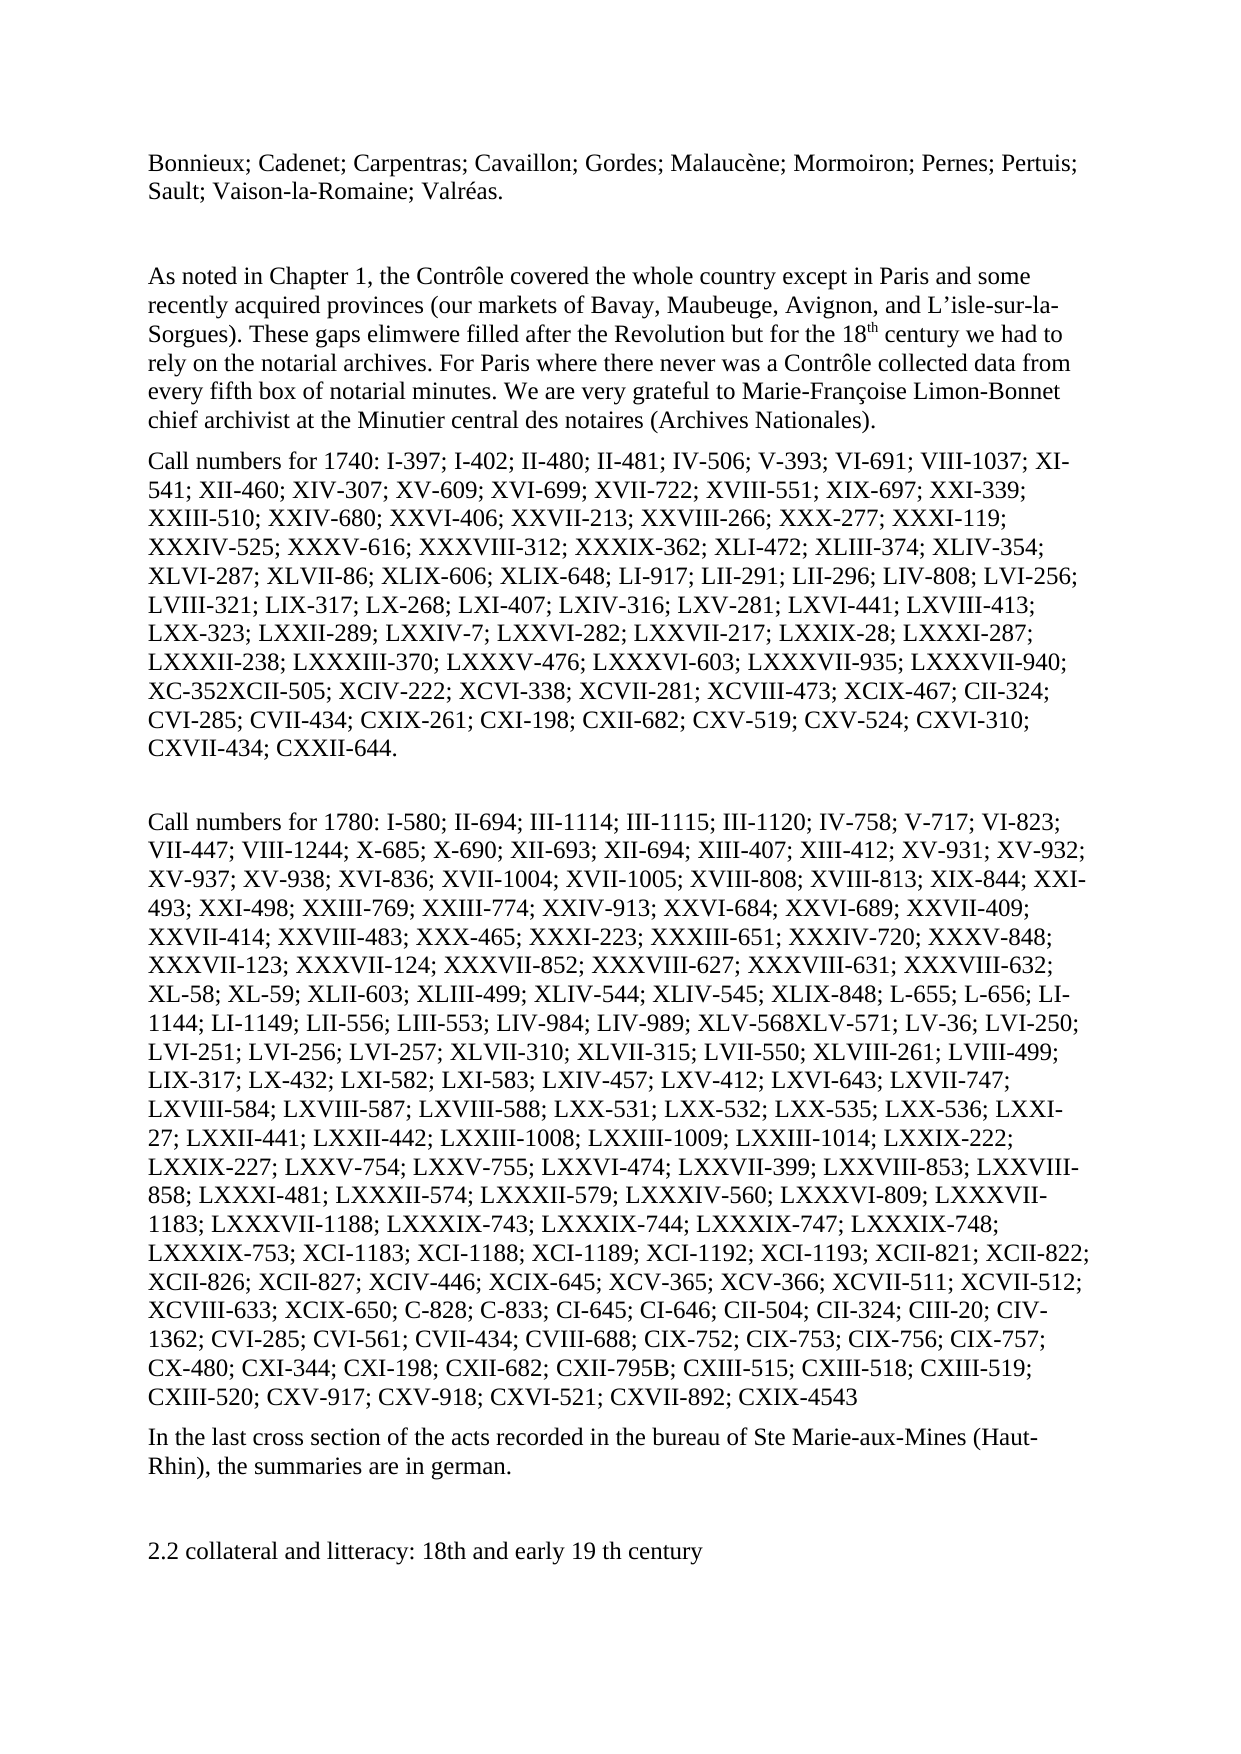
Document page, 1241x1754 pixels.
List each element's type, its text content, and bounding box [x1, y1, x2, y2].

text As noted in Chapter 1, the Contrôle covered the whole country except in Paris and some recently acquired provinces (our markets of Bavay, Maubeuge, Avignon, and L’isle-sur-la-Sorgues). These gaps elimwere filled after the Revolution but for the 18th century we had to rely on the notarial archives. For Paris where there never was a Contrôle collected data from every fifth box of notarial minutes. We are very grateful to Marie-Françoise Limon-Bonnet chief archivist at the Minutier central des notaires (Archives Nationales). [148, 261, 1093, 434]
text Call numbers for 1740: I-397; I-402; II-480; II-481; IV-506; V-393; VI-691; VIII-1037; XI-541; XII-460; XIV-307; XV-609; XVI-699; XVII-722; XVIII-551; XIX-697; XXI-339; XXIII-510; XXIV-680; XXVI-406; XXVII-213; XXVIII-266; XXX-277; XXXI-119; XXXIV-525; XXXV-616; XXXVIII-312; XXXIX-362; XLI-472; XLIII-374; XLIV-354; XLVI-287; XLVII-86; XLIX-606; XLIX-648; LI-917; LII-291; LII-296; LIV-808; LVI-256; LVIII-321; LIX-317; LX-268; LXI-407; LXIV-316; LXV-281; LXVI-441; LXVIII-413; LXX-323; LXXII-289; LXXIV-7; LXXVI-282; LXXVII-217; LXXIX-28; LXXXI-287; LXXXII-238; LXXXIII-370; LXXXV-476; LXXXVI-603; LXXXVII-935; LXXXVII-940; XC-352XCII-505; XCIV-222; XCVI-338; XCVII-281; XCVIII-473; XCIX-467; CII-324; CVI-285; CVII-434; CXIX-261; CXI-198; CXII-682; CXV-519; CXV-524; CXVI-310; CXVII-434; CXXII-644. [148, 446, 1093, 762]
text In the last cross section of the acts recorded in the bureau of Ste Marie-aux-Mines (Haut-Rhin), the summaries are in german. [148, 1422, 1093, 1480]
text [148, 148, 1093, 205]
text 2.2 collateral and litteracy: 18th and early 19 th century [148, 1536, 1093, 1565]
text Call numbers for 1780: I-580; II-694; III-1114; III-1115; III-1120; IV-758; V-717; VI-823; VII-447; VIII-1244; X-685; X-690; XII-693; XII-694; XIII-407; XIII-412; XV-931; XV-932; XV-937; XV-938; XVI-836; XVII-1004; XVII-1005; XVIII-808; XVIII-813; XIX-844; XXI-493; XXI-498; XXIII-769; XXIII-774; XXIV-913; XXVI-684; XXVI-689; XXVII-409; XXVII-414; XXVIII-483; XXX-465; XXXI-223; XXXIII-651; XXXIV-720; XXXV-848; XXXVII-123; XXXVII-124; XXXVII-852; XXXVIII-627; XXXVIII-631; XXXVIII-632; XL-58; XL-59; XLII-603; XLIII-499; XLIV-544; XLIV-545; XLIX-848; L-655; L-656; LI-1144; LI-1149; LII-556; LIII-553; LIV-984; LIV-989; XLV-568XLV-571; LV-36; LVI-250; LVI-251; LVI-256; LVI-257; XLVII-310; XLVII-315; LVII-550; XLVIII-261; LVIII-499; LIX-317; LX-432; LXI-582; LXI-583; LXIV-457; LXV-412; LXVI-643; LXVII-747; LXVIII-584; LXVIII-587; LXVIII-588; LXX-531; LXX-532; LXX-535; LXX-536; LXXI-27; LXXII-441; LXXII-442; LXXIII-1008; LXXIII-1009; LXXIII-1014; LXXIX-222; LXXIX-227; LXXV-754; LXXV-755; LXXVI-474; LXXVII-399; LXXVIII-853; LXXVIII-858; LXXXI-481; LXXXII-574; LXXXII-579; LXXXIV-560; LXXXVI-809; LXXXVII-1183; LXXXVII-1188; LXXXIX-743; LXXXIX-744; LXXXIX-747; LXXXIX-748; LXXXIX-753; XCI-1183; XCI-1188; XCI-1189; XCI-1192; XCI-1193; XCII-821; XCII-822; XCII-826; XCII-827; XCIV-446; XCIX-645; XCV-365; XCV-366; XCVII-511; XCVII-512; XCVIII-633; XCIX-650; C-828; C-833; CI-645; CI-646; CII-504; CII-324; CIII-20; CIV-1362; CVI-285; CVI-561; CVII-434; CVIII-688; CIX-752; CIX-753; CIX-756; CIX-757; CX-480; CXI-344; CXI-198; CXII-682; CXII-795B; CXIII-515; CXIII-518; CXIII-519; CXIII-520; CXV-917; CXV-918; CXVI-521; CXVII-892; CXIX-4543 [148, 807, 1093, 1410]
